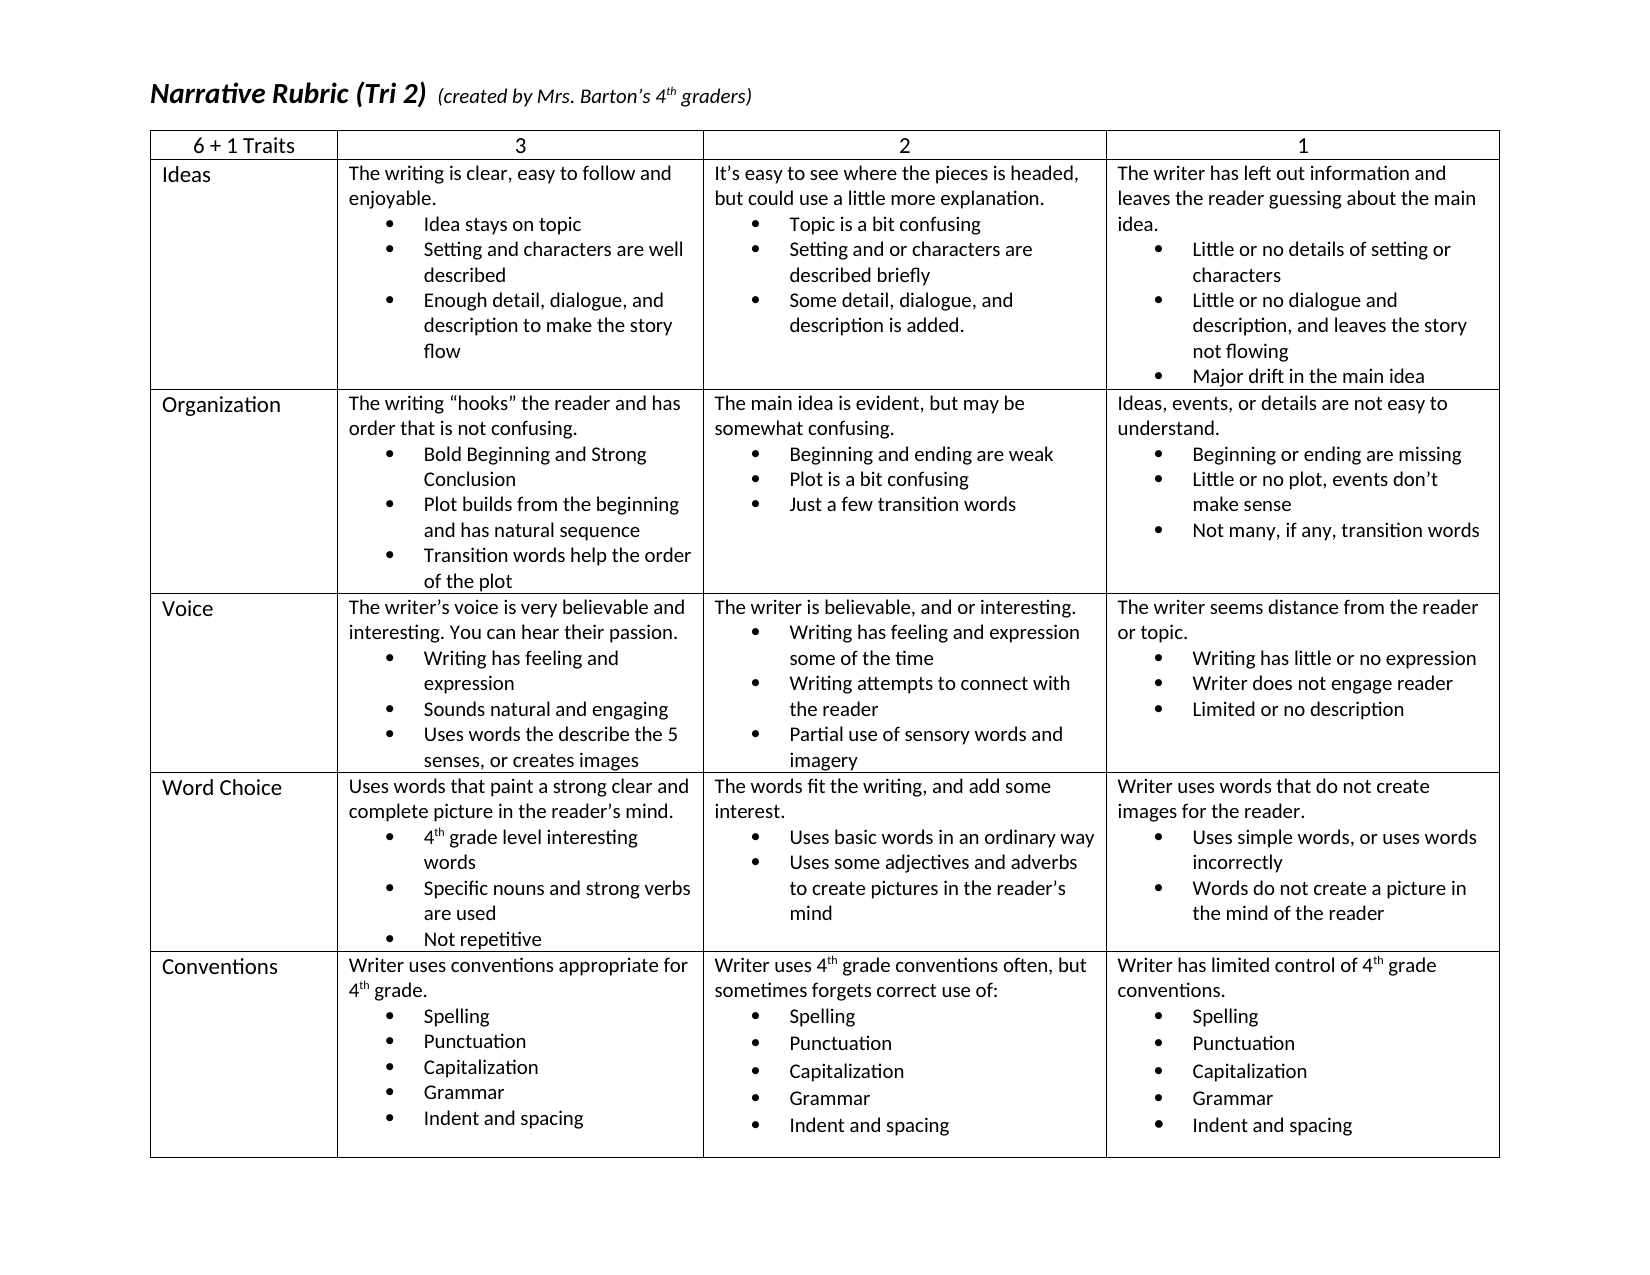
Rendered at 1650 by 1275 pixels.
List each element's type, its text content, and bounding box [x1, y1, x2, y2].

table_cell The writing is clear, easy to follow and enjoyable. Idea stays on topic Setting and characters are well described Enough detail, dialogue, and description to make the story flow [338, 160, 703, 389]
table_cell Voice [151, 594, 337, 772]
table_cell The writer is believable, and or interesting. Writing has feeling and expression some of the time Writing attempts to connect with the reader Partial use of sensory words and imagery [704, 594, 1106, 772]
table_cell The writing “hooks” the reader and has order that is not confusing. Bold Beginning and Strong Conclusion Plot builds from the beginning and has natural sequence Transition words help the order of the plot [338, 390, 703, 593]
table_cell Organization [151, 390, 337, 593]
table_header 1 [1107, 131, 1499, 159]
table_cell Word Choice [151, 773, 337, 951]
table_cell Writer uses conventions appropriate for 4th grade. Spelling Punctuation Capitalization Grammar Indent and spacing [338, 952, 703, 1157]
table_cell The main idea is evident, but may be somewhat confusing. Beginning and ending are weak Plot is a bit confusing Just a few transition words [704, 390, 1106, 593]
table_cell The writer seems distance from the reader or topic. Writing has little or no expression Writer does not engage reader Limited or no description [1107, 594, 1499, 772]
table_cell Writer uses words that do not create images for the reader. Uses simple words, or uses words incorrectly Words do not create a picture in the mind of the reader [1107, 773, 1499, 951]
table_cell The writer has left out information and leaves the reader guessing about the main idea. Little or no details of setting or characters Little or no dialogue and description, and leaves the story not flowing Major drift in the main idea [1107, 160, 1499, 389]
table_cell Writer uses 4th grade conventions often, but sometimes forgets correct use of: Spelling Punctuation Capitalization Grammar Indent and spacing [704, 952, 1106, 1157]
table_cell The words fit the writing, and add some interest. Uses basic words in an ordinary way Uses some adjectives and adverbs to create pictures in the reader’s mind [704, 773, 1106, 951]
table_cell Conventions [151, 952, 337, 1157]
table_header 2 [704, 131, 1106, 159]
table_cell Ideas, events, or details are not easy to understand. Beginning or ending are missing Little or no plot, events don’t make sense Not many, if any, transition words [1107, 390, 1499, 593]
table_cell Ideas [151, 160, 337, 389]
text Narrative Rubric (Tri 2) (created by Mrs. Barton’s 4th graders) [150, 75, 1500, 111]
table_cell The writer’s voice is very believable and interesting. You can hear their passion. Writing has feeling and expression Sounds natural and engaging Uses words the describe the 5 senses, or creates images [338, 594, 703, 772]
table_cell Uses words that paint a strong clear and complete picture in the reader’s mind. 4th grade level interesting words Specific nouns and strong verbs are used Not repetitive [338, 773, 703, 951]
table_cell Writer has limited control of 4th grade conventions. Spelling Punctuation Capitalization Grammar Indent and spacing [1107, 952, 1499, 1157]
table_header 3 [338, 131, 703, 159]
table_cell It’s easy to see where the pieces is headed, but could use a little more explanation. Topic is a bit confusing Setting and or characters are described briefly Some detail, dialogue, and description is added. [704, 160, 1106, 389]
table_header 6 + 1 Traits [151, 131, 337, 159]
